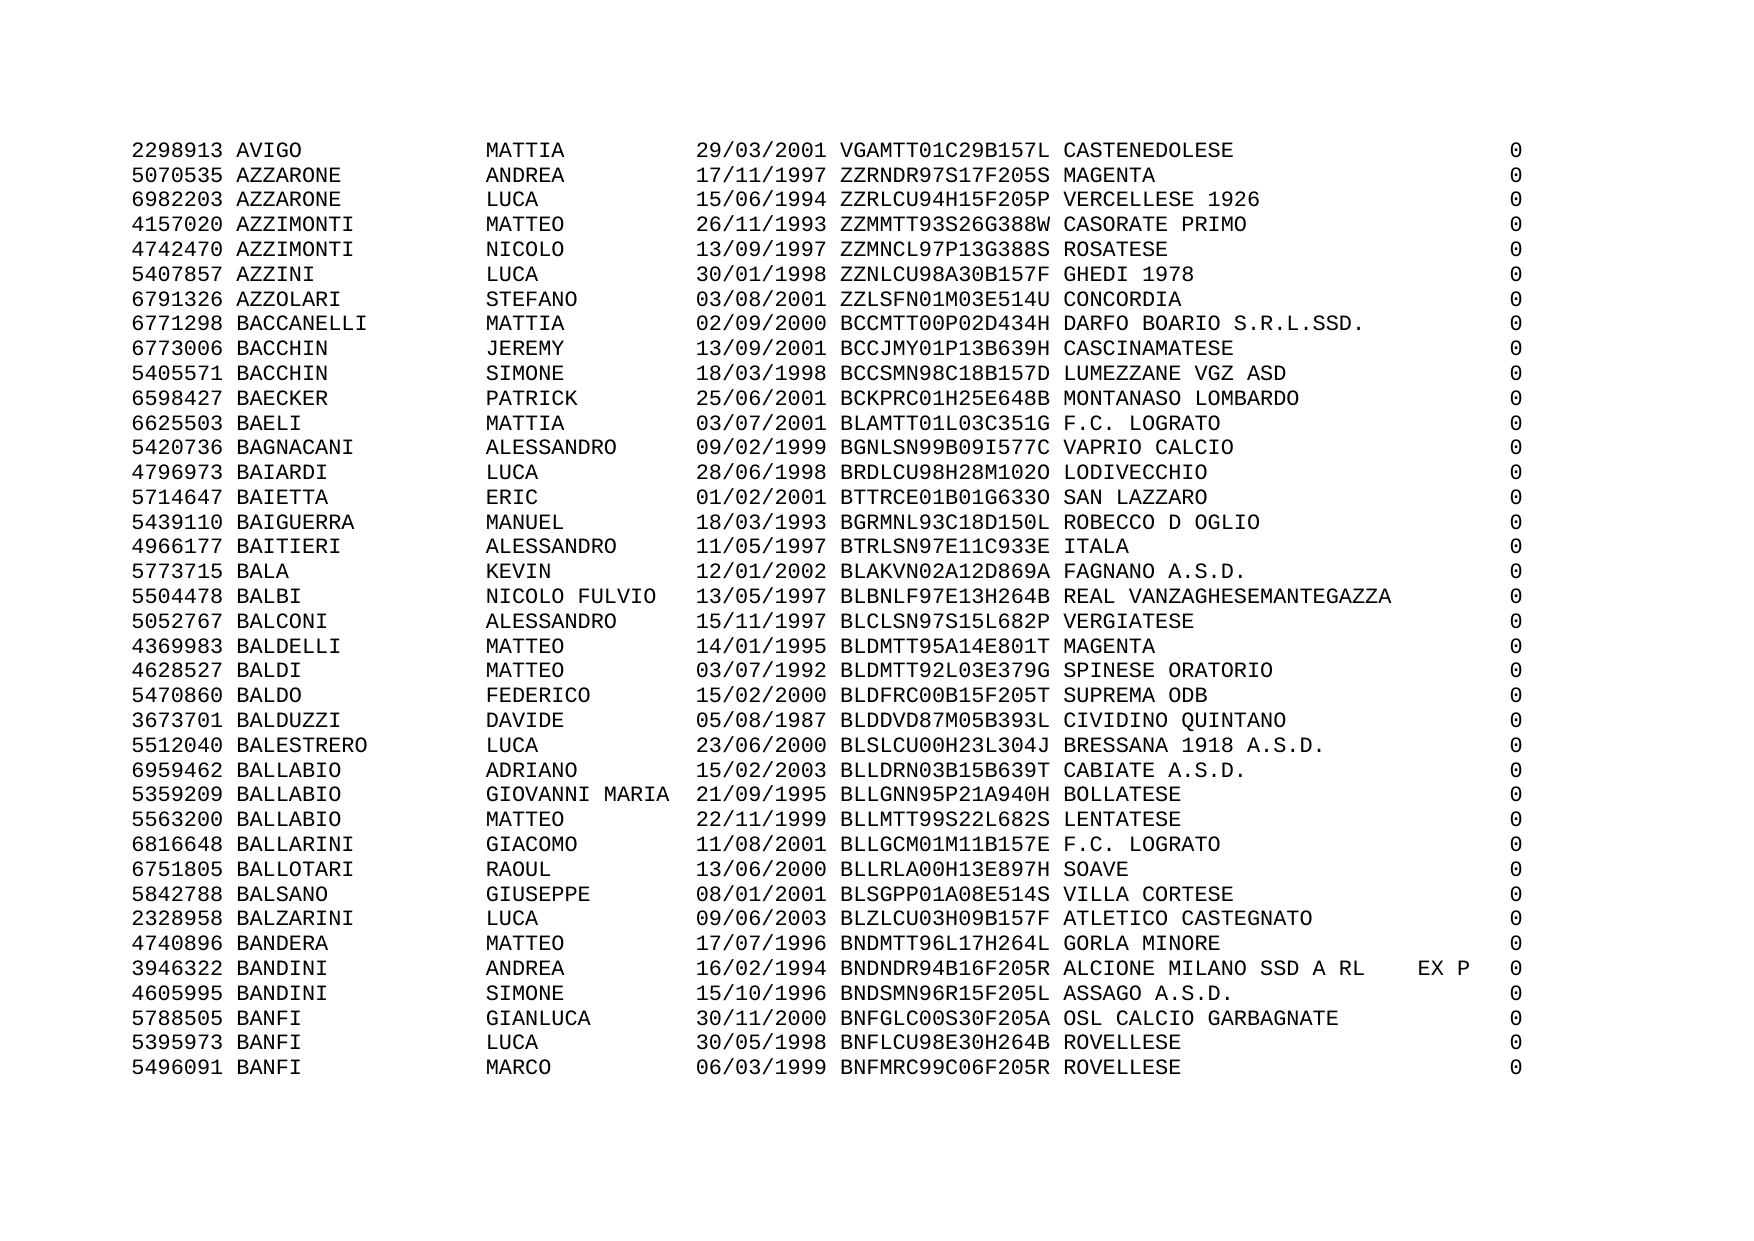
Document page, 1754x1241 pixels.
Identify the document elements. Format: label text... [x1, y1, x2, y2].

text 5504478 BALBI NICOLO FULVIO 13/05/1997 BLBNLF97E13H264B REAL VANZAGHESEMANTEGAZZA 0 [118, 585, 1606, 610]
text 5070535 AZZARONE ANDREA 17/11/1997 ZZRNDR97S17F205S MAGENTA 0 [118, 164, 1606, 188]
text 4605995 BANDINI SIMONE 15/10/1996 BNDSMN96R15F205L ASSAGO A.S.D. 0 [118, 982, 1606, 1007]
text 3946322 BANDINI ANDREA 16/02/1994 BNDNDR94B16F205R ALCIONE MILANO SSD A RL EX P 0 [118, 957, 1606, 982]
text 5420736 BAGNACANI ALESSANDRO 09/02/1999 BGNLSN99B09I577C VAPRIO CALCIO 0 [118, 436, 1606, 461]
text 4796973 BAIARDI LUCA 28/06/1998 BRDLCU98H28M102O LODIVECCHIO 0 [118, 461, 1606, 486]
text 2328958 BALZARINI LUCA 09/06/2003 BLZLCU03H09B157F ATLETICO CASTEGNATO 0 [118, 907, 1606, 932]
text 6751805 BALLOTARI RAOUL 13/06/2000 BLLRLA00H13E897H SOAVE 0 [118, 858, 1606, 883]
text 6982203 AZZARONE LUCA 15/06/1994 ZZRLCU94H15F205P VERCELLESE 1926 0 [118, 188, 1606, 213]
text 6791326 AZZOLARI STEFANO 03/08/2001 ZZLSFN01M03E514U CONCORDIA 0 [118, 288, 1606, 312]
text 5359209 BALLABIO GIOVANNI MARIA 21/09/1995 BLLGNN95P21A940H BOLLATESE 0 [118, 783, 1606, 808]
text 5052767 BALCONI ALESSANDRO 15/11/1997 BLCLSN97S15L682P VERGIATESE 0 [118, 610, 1606, 635]
text 5405571 BACCHIN SIMONE 18/03/1998 BCCSMN98C18B157D LUMEZZANE VGZ ASD 0 [118, 362, 1606, 387]
text 5563200 BALLABIO MATTEO 22/11/1999 BLLMTT99S22L682S LENTATESE 0 [118, 808, 1606, 833]
text 4742470 AZZIMONTI NICOLO 13/09/1997 ZZMNCL97P13G388S ROSATESE 0 [118, 238, 1606, 263]
text 5439110 BAIGUERRA MANUEL 18/03/1993 BGRMNL93C18D150L ROBECCO D OGLIO 0 [118, 511, 1606, 536]
text 4369983 BALDELLI MATTEO 14/01/1995 BLDMTT95A14E801T MAGENTA 0 [118, 635, 1606, 659]
text 5407857 AZZINI LUCA 30/01/1998 ZZNLCU98A30B157F GHEDI 1978 0 [118, 263, 1606, 288]
text 6598427 BAECKER PATRICK 25/06/2001 BCKPRC01H25E648B MONTANASO LOMBARDO 0 [118, 387, 1606, 412]
text 6816648 BALLARINI GIACOMO 11/08/2001 BLLGCM01M11B157E F.C. LOGRATO 0 [118, 833, 1606, 858]
text 3673701 BALDUZZI DAVIDE 05/08/1987 BLDDVD87M05B393L CIVIDINO QUINTANO 0 [118, 709, 1606, 734]
text 4966177 BAITIERI ALESSANDRO 11/05/1997 BTRLSN97E11C933E ITALA 0 [118, 536, 1606, 560]
text 4628527 BALDI MATTEO 03/07/1992 BLDMTT92L03E379G SPINESE ORATORIO 0 [118, 659, 1606, 684]
text 5470860 BALDO FEDERICO 15/02/2000 BLDFRC00B15F205T SUPREMA ODB 0 [118, 684, 1606, 709]
text 5496091 BANFI MARCO 06/03/1999 BNFMRC99C06F205R ROVELLESE 0 [118, 1056, 1606, 1081]
text 5788505 BANFI GIANLUCA 30/11/2000 BNFGLC00S30F205A OSL CALCIO GARBAGNATE 0 [118, 1007, 1606, 1031]
text 5512040 BALESTRERO LUCA 23/06/2000 BLSLCU00H23L304J BRESSANA 1918 A.S.D. 0 [118, 734, 1606, 759]
text 6625503 BAELI MATTIA 03/07/2001 BLAMTT01L03C351G F.C. LOGRATO 0 [118, 412, 1606, 436]
text 4157020 AZZIMONTI MATTEO 26/11/1993 ZZMMTT93S26G388W CASORATE PRIMO 0 [118, 213, 1606, 238]
text 2298913 AVIGO MATTIA 29/03/2001 VGAMTT01C29B157L CASTENEDOLESE 0 [118, 139, 1606, 164]
text 5714647 BAIETTA ERIC 01/02/2001 BTTRCE01B01G633O SAN LAZZARO 0 [118, 486, 1606, 511]
text 5395973 BANFI LUCA 30/05/1998 BNFLCU98E30H264B ROVELLESE 0 [118, 1031, 1606, 1056]
text 6771298 BACCANELLI MATTIA 02/09/2000 BCCMTT00P02D434H DARFO BOARIO S.R.L.SSD. 0 [118, 312, 1606, 337]
text 5842788 BALSANO GIUSEPPE 08/01/2001 BLSGPP01A08E514S VILLA CORTESE 0 [118, 883, 1606, 907]
text 5773715 BALA KEVIN 12/01/2002 BLAKVN02A12D869A FAGNANO A.S.D. 0 [118, 560, 1606, 585]
text 4740896 BANDERA MATTEO 17/07/1996 BNDMTT96L17H264L GORLA MINORE 0 [118, 932, 1606, 957]
text 6959462 BALLABIO ADRIANO 15/02/2003 BLLDRN03B15B639T CABIATE A.S.D. 0 [118, 759, 1606, 783]
text 6773006 BACCHIN JEREMY 13/09/2001 BCCJMY01P13B639H CASCINAMATESE 0 [118, 337, 1606, 362]
